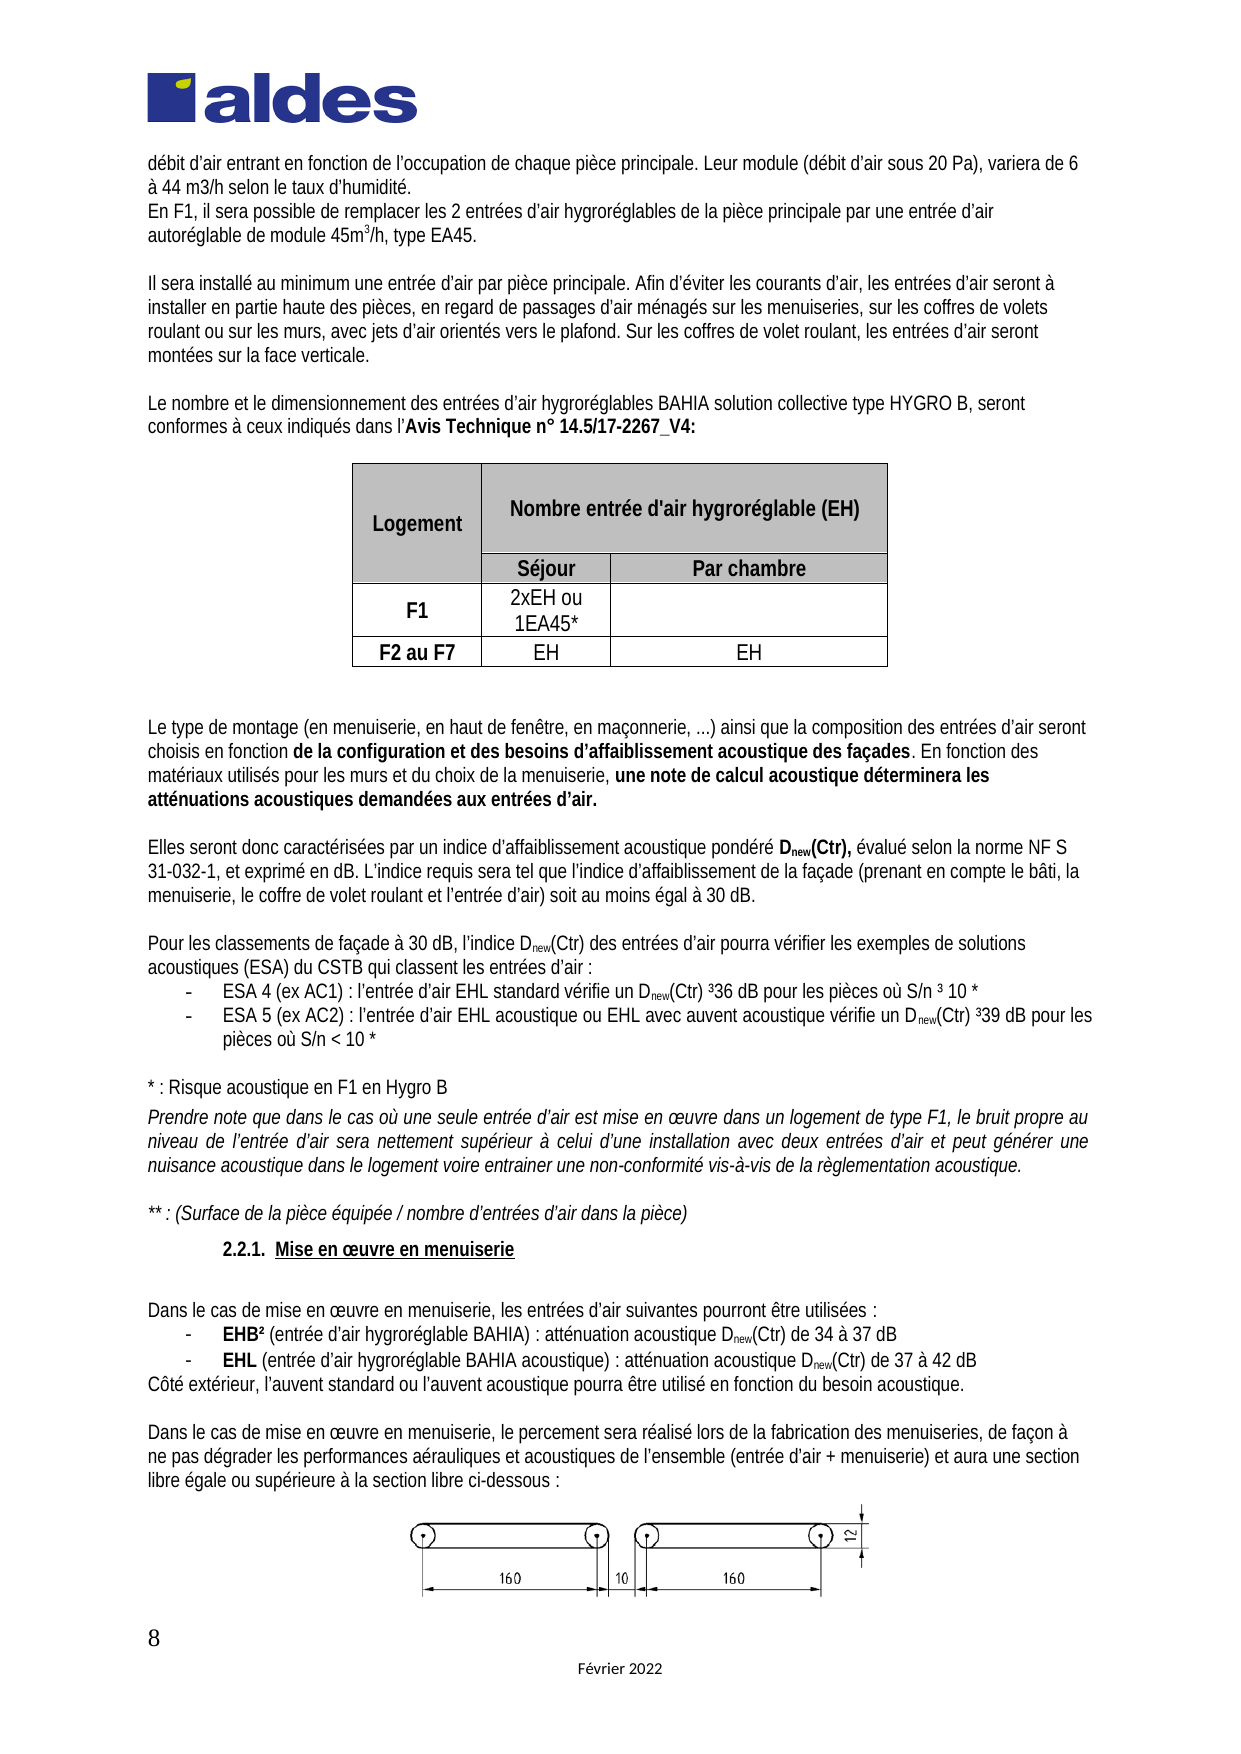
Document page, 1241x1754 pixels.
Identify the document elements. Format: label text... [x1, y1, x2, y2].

list EHB² (entrée d’air hygroréglable BAHIA) : atténuation acoustique Dnew(Ctr) de 34 à 37 dB [185, 1322, 1093, 1347]
table_cell EH [482, 637, 610, 666]
picture [403, 1499, 882, 1605]
text En F1, il sera possible de remplacer les 2 entrées d’air hygroréglables de la pièce principale par une entrée d’air autoréglable de module 45m3/h, type EA45. [148, 199, 1093, 247]
table_cell EH [611, 637, 887, 666]
list Mise en œuvre en menuiserie [223, 1237, 1193, 1261]
text * : Risque acoustique en F1 en Hygro B [148, 1075, 1093, 1099]
text Pour les classements de façade à 30 dB, l’indice Dnew(Ctr) des entrées d’air pourra vérifier les exemples de solutions acoustiques (ESA) du CSTB qui classent les entrées d’air : [148, 931, 1093, 979]
list ESA 4 (ex AC1) : l’entrée d’air EHL standard vérifie un Dnew(Ctr) ³36 dB pour les pièces où S/n ³ 10 * [185, 979, 1093, 1003]
table_cell Par chambre [611, 554, 887, 582]
text Le type de montage (en menuiserie, en haut de fenêtre, en maçonnerie, ...) ainsi que la composition des entrées d’air seront choisis en fonction de la configuration et des besoins d’affaiblissement acoustique des façades. En fonction des matériaux utilisés pour les murs et du choix de la menuiserie, une note de calcul acoustique déterminera les atténuations acoustiques demandées aux entrées d’air. [148, 715, 1093, 811]
table_header Nombre entrée d'air hygroréglable (EH) [482, 464, 887, 552]
text Prendre note que dans le cas où une seule entrée d’air est mise en œuvre dans un logement de type F1, le bruit propre au niveau de l’entrée d’air sera nettement supérieur à celui d’une installation avec deux entrées d’air et peut générer une nuisance acoustique dans le logement voire entrainer une non-conformité vis-à-vis de la règlementation acoustique. [148, 1105, 1093, 1177]
picture [147, 73, 417, 123]
text Il sera installé au minimum une entrée d’air par pièce principale. Afin d’éviter les courants d’air, les entrées d’air seront à installer en partie haute des pièces, en regard de passages d’air ménagés sur les menuiseries, sur les coffres de volets roulant ou sur les murs, avec jets d’air orientés vers le plafond. Sur les coffres de volet roulant, les entrées d’air seront montées sur la face verticale. [148, 271, 1093, 367]
text Le nombre et le dimensionnement des entrées d’air hygroréglables BAHIA solution collective type HYGRO B, seront conformes à ceux indiqués dans l’Avis Technique n° 14.5/17-2267_V4: [148, 391, 1093, 438]
text Dans le cas de mise en œuvre en menuiserie, le percement sera réalisé lors de la fabrication des menuiseries, de façon à ne pas dégrader les performances aérauliques et acoustiques de l’ensemble (entrée d’air + menuiserie) et aura une section libre égale ou supérieure à la section libre ci-dessous : [148, 1420, 1093, 1492]
table_cell [611, 584, 887, 636]
text Dans le cas de mise en œuvre en menuiserie, les entrées d’air suivantes pourront être utilisées : [148, 1298, 1093, 1322]
table_cell F2 au F7 [353, 637, 481, 666]
text ** : (Surface de la pièce équipée / nombre d’entrées d’air dans la pièce) [148, 1201, 1093, 1225]
table_cell F1 [353, 584, 481, 636]
list EHL (entrée d’air hygroréglable BAHIA acoustique) : atténuation acoustique Dnew(Ctr) de 37 à 42 dB [185, 1347, 1093, 1372]
table_cell 2xEH ou 1EA45* [482, 584, 610, 636]
list ESA 5 (ex AC2) : l’entrée d’air EHL acoustique ou EHL avec auvent acoustique vérifie un Dnew(Ctr) ³39 dB pour les pièces où S/n < 10 * [185, 1003, 1093, 1051]
text Elles seront donc caractérisées par un indice d’affaiblissement acoustique pondéré Dnew(Ctr), évalué selon la norme NF S 31-032-1, et exprimé en dB. L’indice requis sera tel que l’indice d’affaiblissement de la façade (prenant en compte le bâti, la menuiserie, le coffre de volet roulant et l’entrée d’air) soit au moins égal à 30 dB. [148, 835, 1093, 907]
table_cell Séjour [482, 554, 610, 582]
text Côté extérieur, l’auvent standard ou l’auvent acoustique pourra être utilisé en fonction du besoin acoustique. [148, 1372, 1093, 1396]
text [148, 151, 1093, 199]
table_header Logement [353, 464, 481, 582]
